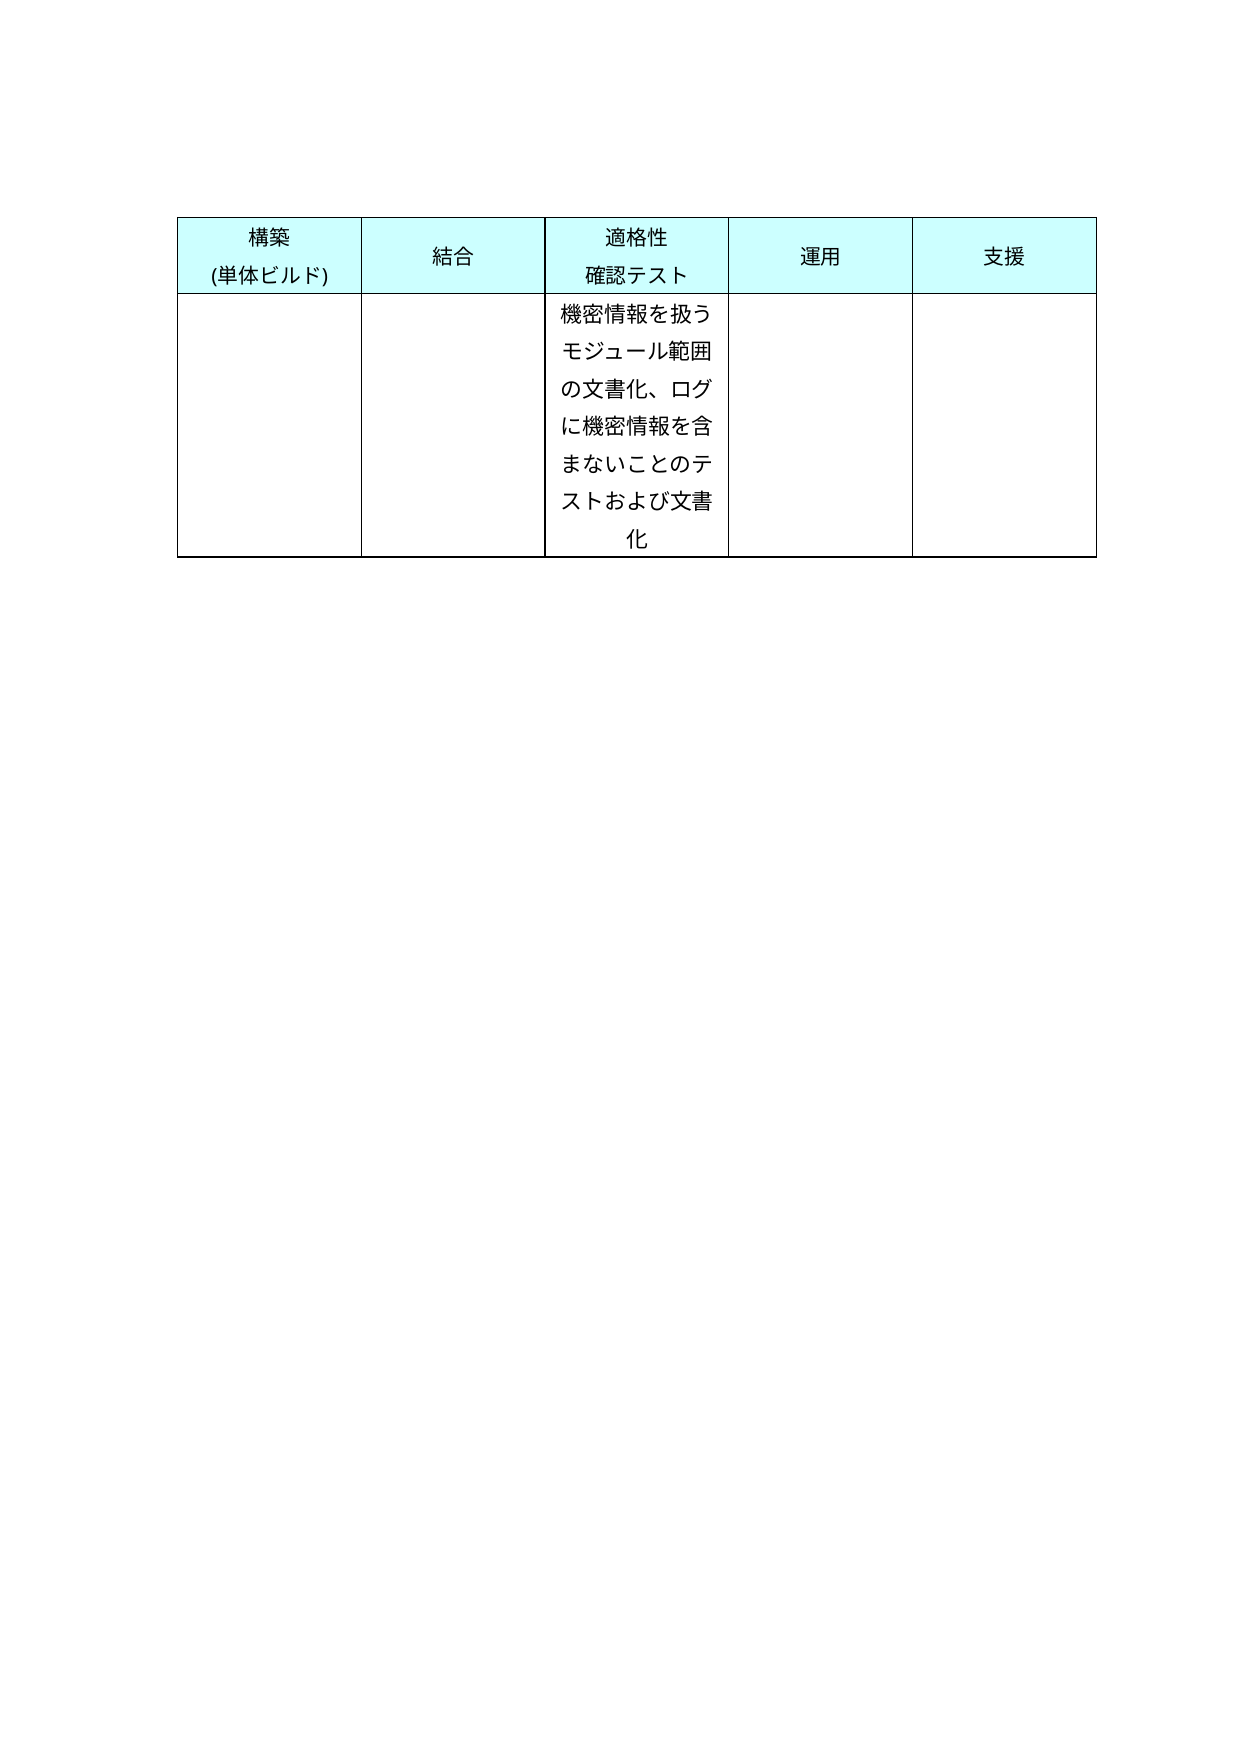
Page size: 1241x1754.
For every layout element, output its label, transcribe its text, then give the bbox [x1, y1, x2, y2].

table_cell [913, 294, 1096, 556]
table_cell 機密情報を扱うモジュール範囲の文書化、ログに機密情報を含まないことのテストおよび文書化 [546, 294, 728, 556]
table_cell [729, 294, 912, 556]
table_cell 適格性 確認テスト [546, 218, 728, 293]
table_cell 運用 [729, 218, 912, 293]
table_cell 構築 (単体ビルド) [178, 218, 361, 293]
table_cell [362, 294, 544, 556]
table_cell 結合 [362, 218, 544, 293]
table_cell 支援 [913, 218, 1096, 293]
table_cell [178, 294, 361, 556]
